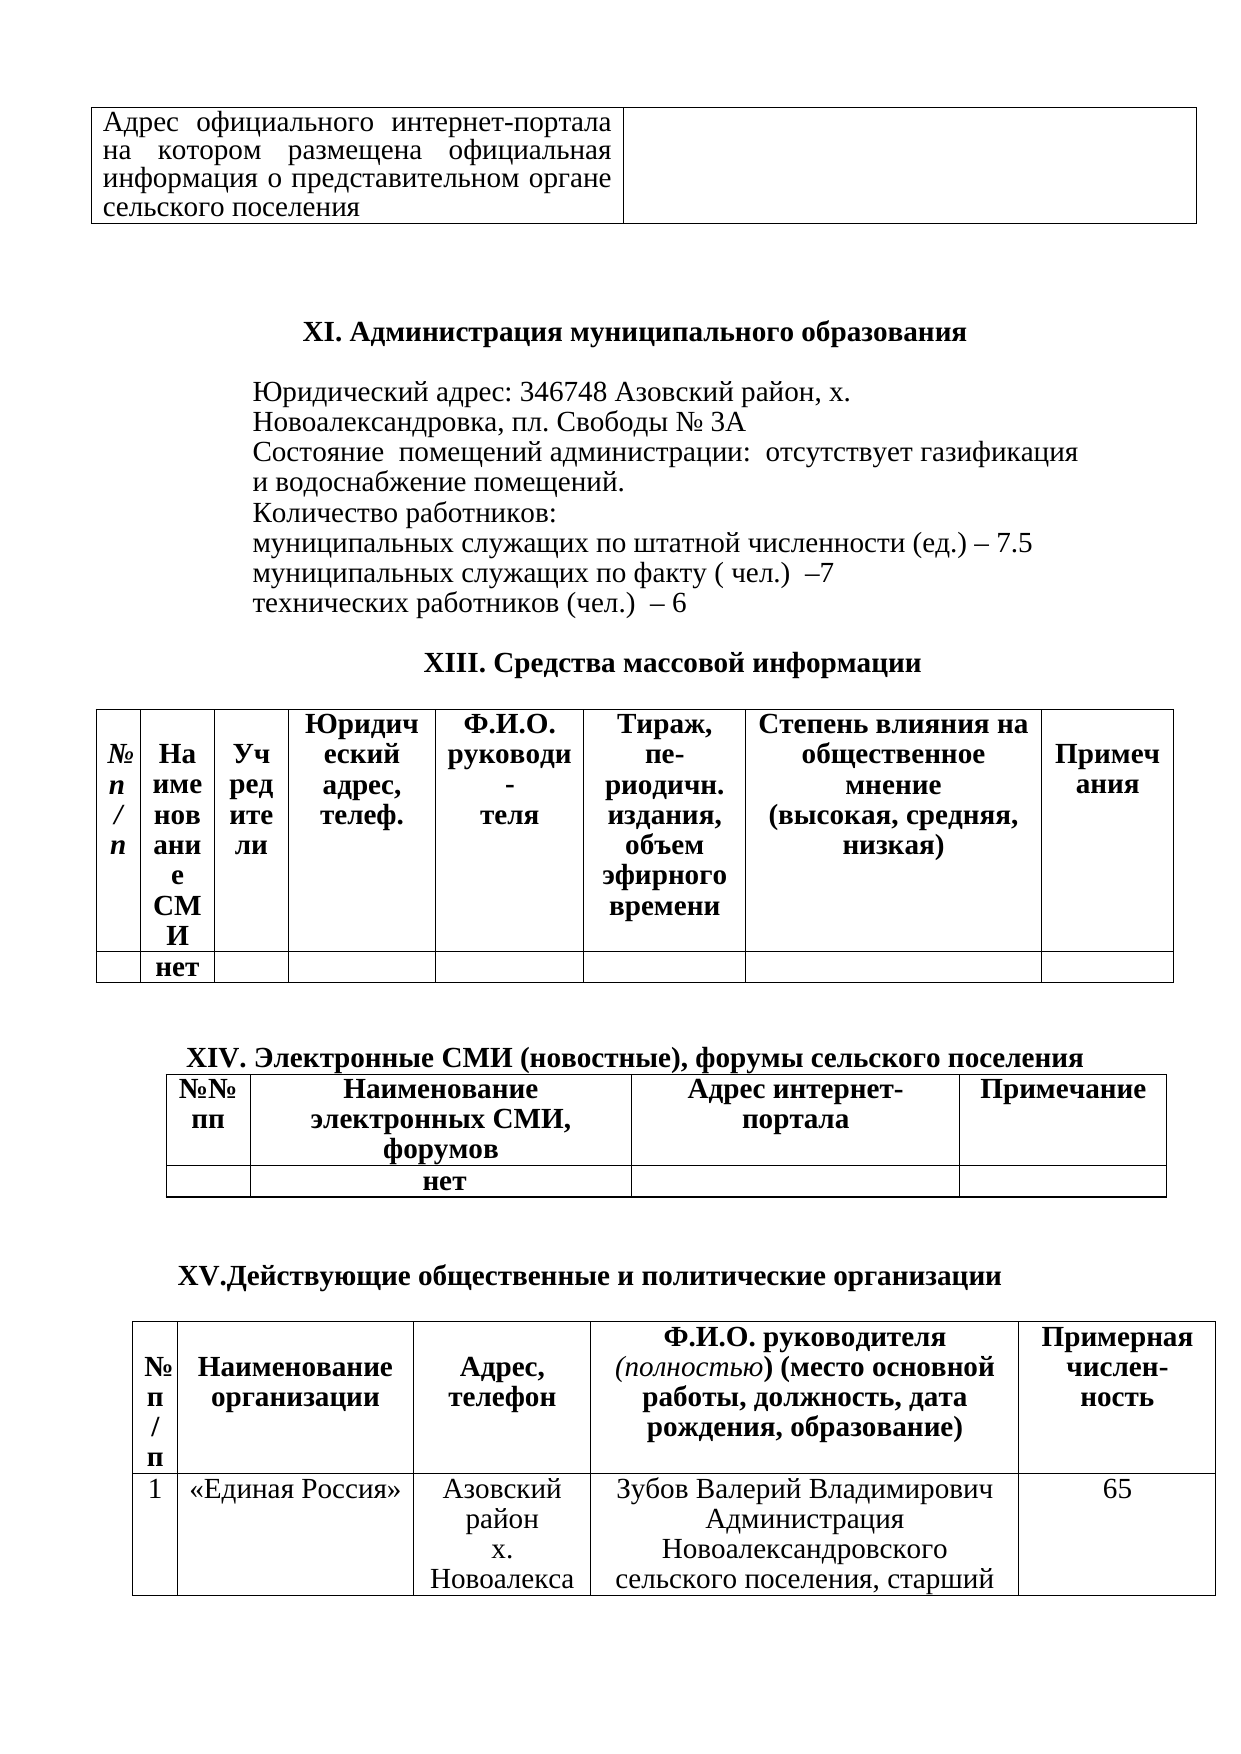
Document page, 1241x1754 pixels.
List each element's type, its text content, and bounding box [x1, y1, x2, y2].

table_header Учредители [215, 710, 288, 951]
table_header Примерная числен- ность [1019, 1322, 1215, 1473]
text Состояние помещений администрации: отсутствует газификация и водоснабжение помещений. [252, 438, 1093, 498]
text Количество работников: [252, 498, 1093, 528]
table_cell [746, 952, 1041, 982]
table_cell нет [141, 952, 214, 982]
text технических работников (чел.) – 6 [252, 588, 1093, 618]
text XV.Действующие общественные и политические организации [177, 1261, 1093, 1291]
table_header № п/п [97, 710, 140, 951]
text муниципальных служащих по штатной численности (ед.) – 7.5 [252, 528, 1093, 558]
table_cell [289, 952, 435, 982]
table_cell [591, 1474, 1018, 1595]
table_cell [215, 952, 288, 982]
table_header Адрес интернет-портала [632, 1075, 959, 1165]
table_cell нет [251, 1166, 631, 1196]
table_cell [167, 1166, 250, 1196]
table_cell 65 [1019, 1474, 1215, 1595]
table_cell 1 [133, 1474, 177, 1595]
subtitle XIII. Средства массовой информации [177, 648, 1093, 679]
table_header Примечания [1042, 710, 1173, 951]
table_header Тираж, пе-риодичн. издания, объем эфирного времени [584, 710, 745, 951]
table_header № п/п [133, 1322, 177, 1473]
table_header Наименование СМИ [141, 710, 214, 951]
table_cell «Единая Россия» [178, 1474, 413, 1595]
table_header Юридический адрес, телеф. [289, 710, 435, 951]
table_header Наименование организации [178, 1322, 413, 1473]
table_cell [632, 1166, 959, 1196]
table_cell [92, 108, 623, 222]
table_header Наименование электронных СМИ, форумов [251, 1075, 631, 1165]
table_cell [584, 952, 745, 982]
text XI. Администрация муниципального образования [177, 317, 1093, 347]
text муниципальных служащих по факту ( чел.) –7 [252, 558, 1093, 588]
table_cell [97, 952, 140, 982]
text Юридический адрес: 346748 Азовский район, х. Новоалександровка, пл. Свободы № 3А [252, 377, 1093, 438]
table_cell [960, 1166, 1166, 1196]
table_header Адрес, телефон [414, 1322, 590, 1473]
table_header №№ пп [167, 1075, 250, 1165]
table_cell [1042, 952, 1173, 982]
table_header Степень влияния на общественное мнение (высокая, средняя, низкая) [746, 710, 1041, 951]
table_header Ф.И.О. руководи- теля [436, 710, 583, 951]
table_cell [414, 1474, 590, 1595]
text XIV. Электронные СМИ (новостные), форумы сельского поселения [177, 1043, 1093, 1074]
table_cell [624, 108, 1196, 222]
table_cell [436, 952, 583, 982]
table_header Примечание [960, 1075, 1166, 1165]
table_header Ф.И.О. руководителя (полностью) (место основной работы, должность, дата рождения, образование) [591, 1322, 1018, 1473]
